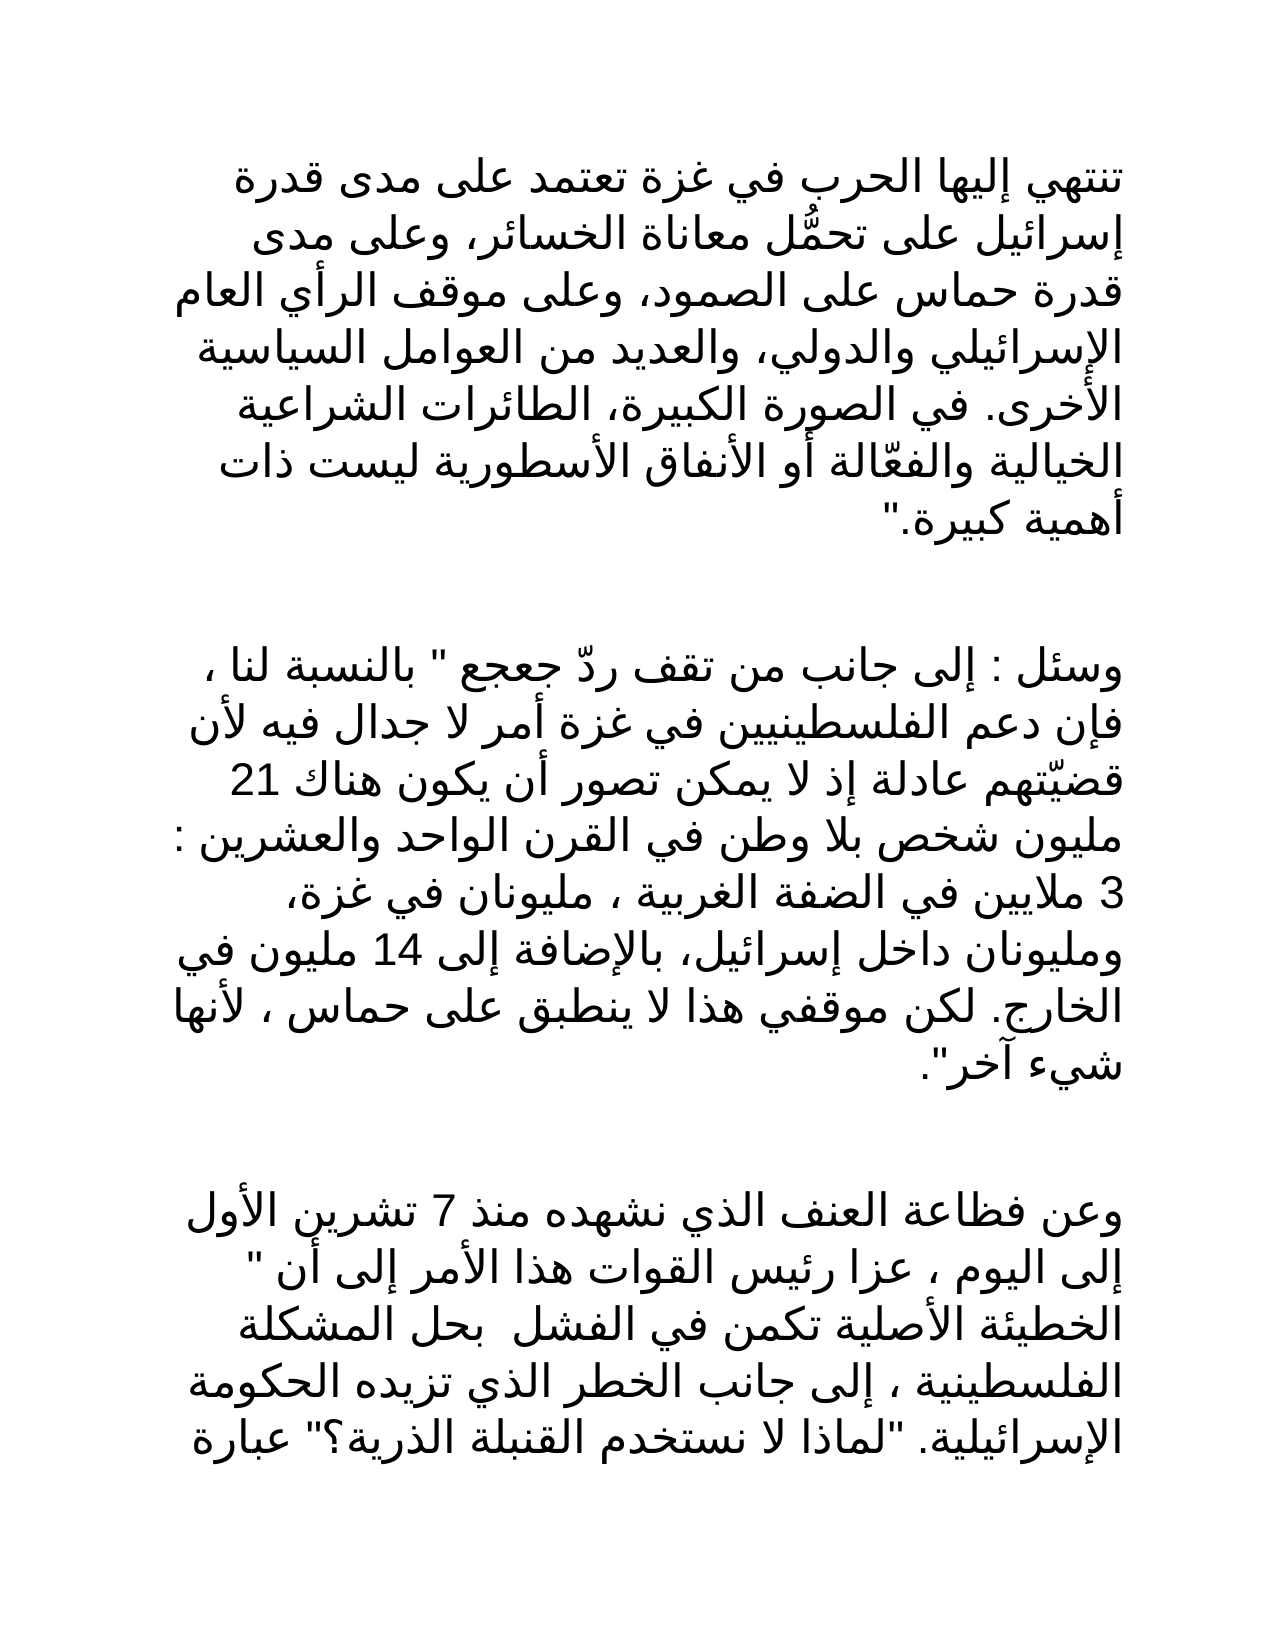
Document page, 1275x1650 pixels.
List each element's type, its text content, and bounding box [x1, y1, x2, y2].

text وسئل : إلى جانب من تقف ردّ جعجع " بالنسبة لنا ، فإن دعم الفلسطينيين في غزة أمر لا جدال فيه لأن قضيّتهم عادلة إذ لا يمكن تصور أن يكون هناك 21 مليون شخص بلا وطن في القرن الواحد والعشرين : 3 ملايين في الضفة الغربية ، مليونان في غزة، ومليونان داخل إسرائيل، بالإضافة إلى 14 مليون في الخارج. لكن موقفي هذا لا ينطبق على حماس ، لأنها شيء آخر". [150, 638, 1125, 1089]
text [150, 1183, 1125, 1464]
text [150, 150, 1125, 544]
